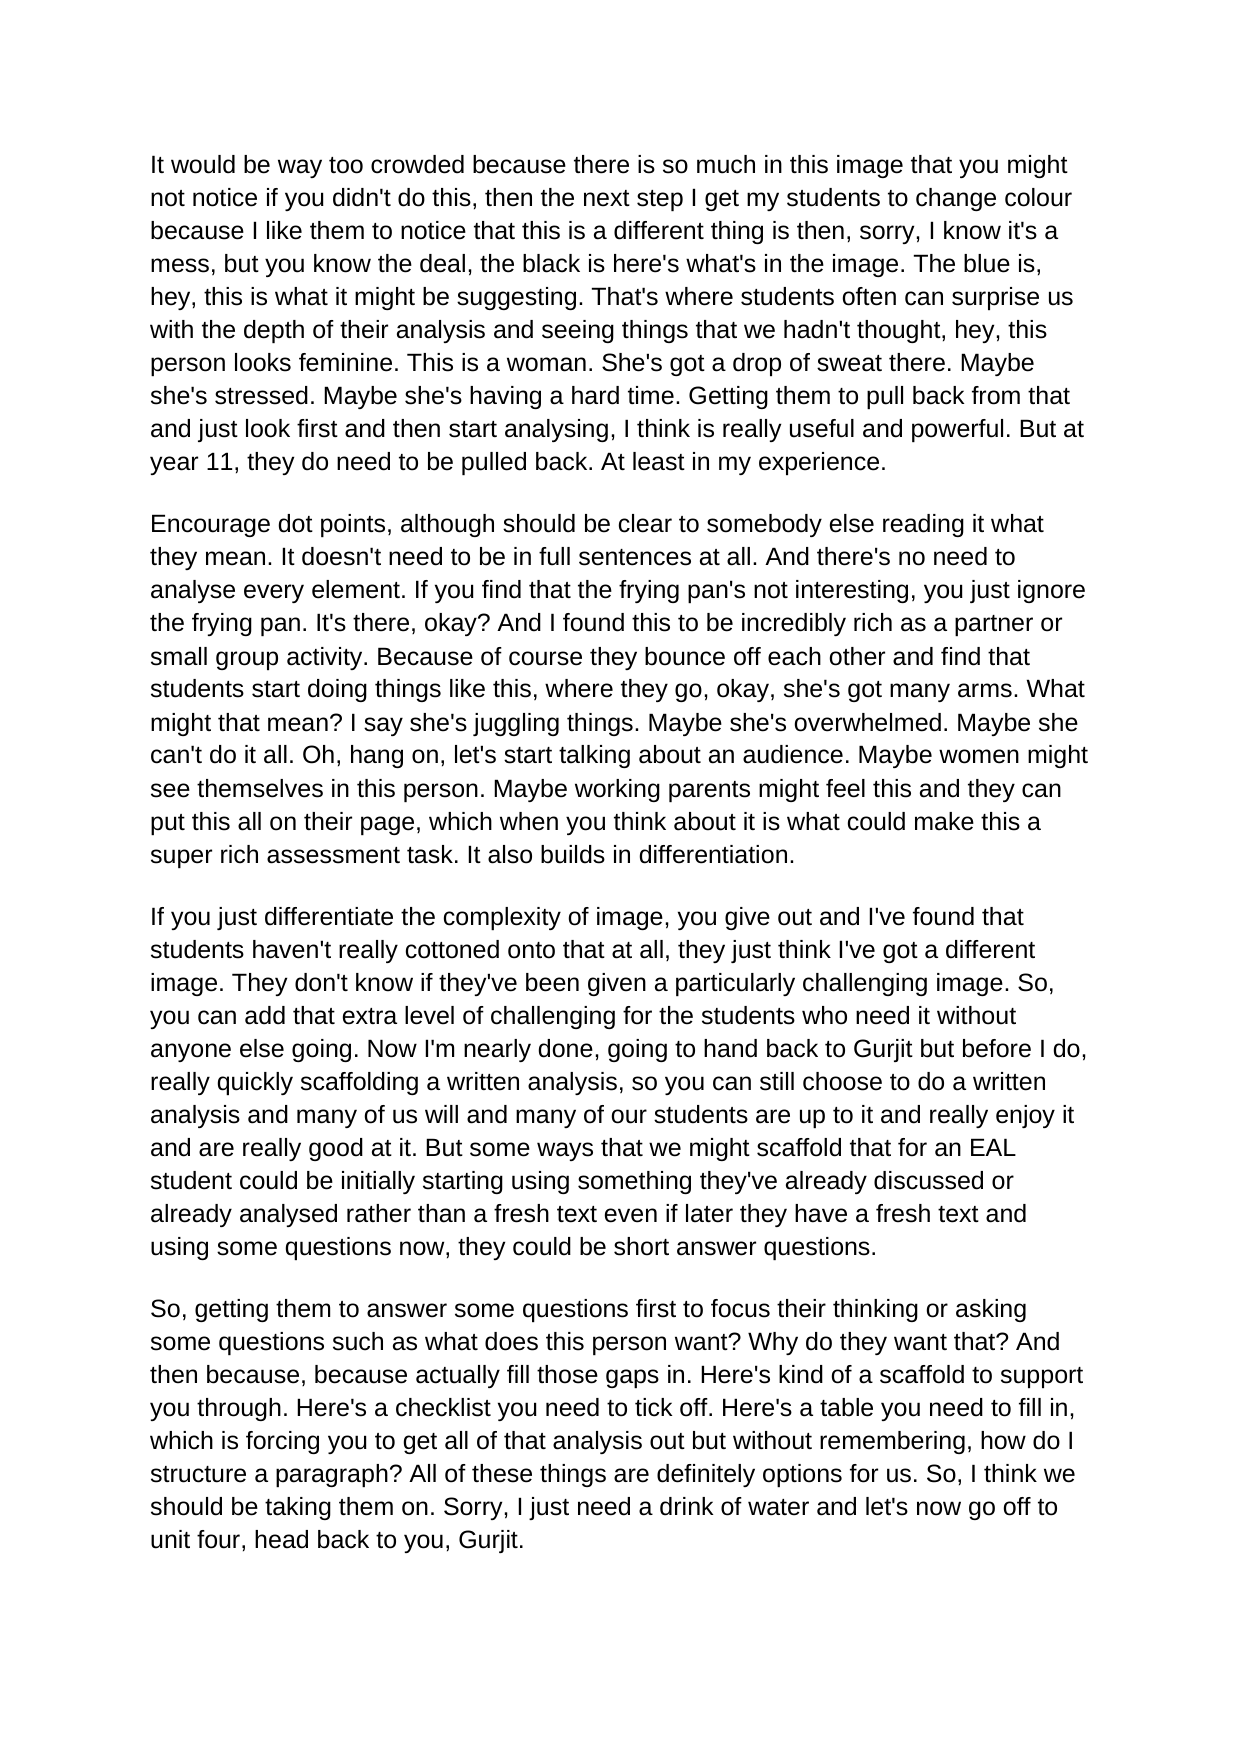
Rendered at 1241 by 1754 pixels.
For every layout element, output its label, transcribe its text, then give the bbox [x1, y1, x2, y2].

text Encourage dot points, although should be clear to somebody else reading it what they mean. It doesn't need to be in full sentences at all. And there's no need to analyse every element. If you find that the frying pan's not interesting, you just ignore the frying pan. It's there, okay? And I found this to be incredibly rich as a partner or small group activity. Because of course they bounce off each other and find that students start doing things like this, where they go, okay, she's got many arms. What might that mean? I say she's juggling things. Maybe she's overwhelmed. Maybe she can't do it all. Oh, hang on, let's start talking about an audience. Maybe women might see themselves in this person. Maybe working parents might feel this and they can put this all on their page, which when you think about it is what could make this a super rich assessment task. It also builds in differentiation. [150, 509, 1090, 868]
text If you just differentiate the complexity of image, you give out and I've found that students haven't really cottoned onto that at all, they just think I've got a different image. They don't know if they've been given a particularly challenging image. So, you can add that extra level of challenging for the students who need it without anyone else going. Now I'm nearly done, going to hand back to Gurjit but before I do, really quickly scaffolding a written analysis, so you can still choose to do a written analysis and many of us will and many of our students are up to it and really enjoy it and are really good at it. But some ways that we might scaffold that for an EAL student could be initially starting using something they've already discussed or already analysed rather than a fresh text even if later they have a fresh text and using some questions now, they could be short answer questions. [150, 902, 1090, 1261]
text It would be way too crowded because there is so much in this image that you might not notice if you didn't do this, then the next step I get my students to change colour because I like them to notice that this is a different thing is then, sorry, I know it's a mess, but you know the deal, the black is here's what's in the image. The blue is, hey, this is what it might be suggesting. That's where students often can surprise us with the depth of their analysis and seeing things that we hadn't thought, hey, this person looks feminine. This is a woman. She's got a drop of sweat there. Maybe she's stressed. Maybe she's having a hard time. Getting them to pull back from that and just look first and then start analysing, I think is really useful and powerful. But at year 11, they do need to be pulled back. At least in my experience. [150, 150, 1090, 476]
text So, getting them to answer some questions first to focus their thinking or asking some questions such as what does this person want? Why do they want that? And then because, because actually fill those gaps in. Here's kind of a scaffold to support you through. Here's a checklist you need to tick off. Here's a table you need to fill in, which is forcing you to get all of that analysis out but without remembering, how do I structure a paragraph? All of these things are definitely options for us. So, I think we should be taking them on. Sorry, I just need a drink of water and let's now go off to unit four, head back to you, Gurjit. [150, 1294, 1090, 1554]
